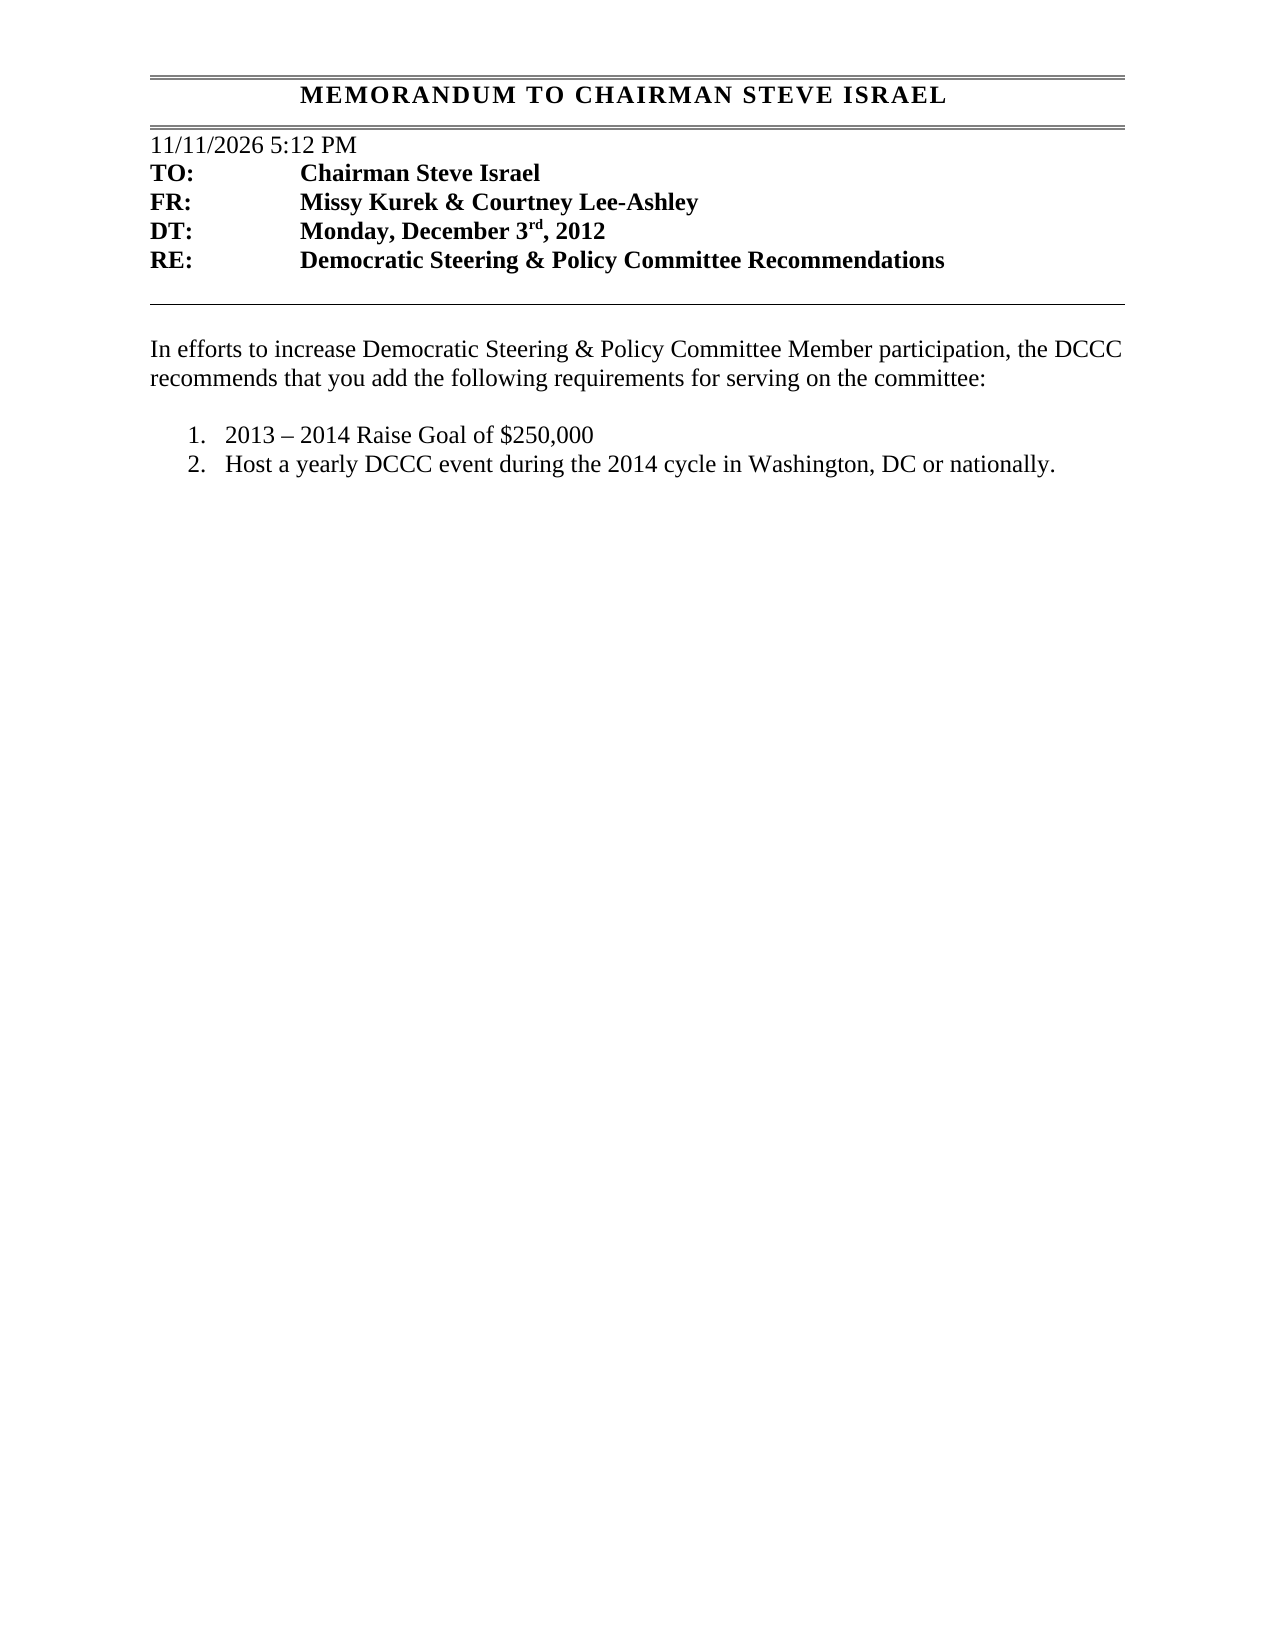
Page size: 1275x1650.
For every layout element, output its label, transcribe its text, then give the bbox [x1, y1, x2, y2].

text RE: Democratic Steering & Policy Committee Recommendations [150, 245, 1125, 273]
text TO: Chairman Steve Israel [150, 158, 1125, 187]
text FR: Missy Kurek & Courtney Lee-Ashley [150, 187, 1125, 216]
text In efforts to increase Democratic Steering & Policy Committee Member participation, the DCCC recommends that you add the following requirements for serving on the committee: [150, 334, 1125, 392]
list 2013 – 2014 Raise Goal of $250,000 [187, 420, 1125, 449]
text DT: Monday, December 3rd, 2012 [150, 216, 1125, 245]
list Host a yearly DCCC event during the 2014 cycle in Washington, DC or nationally. [187, 449, 1125, 478]
text 1/8/2013 2:23 PM [150, 130, 1125, 158]
text memorandum to Chairman Steve israel [150, 80, 1125, 125]
